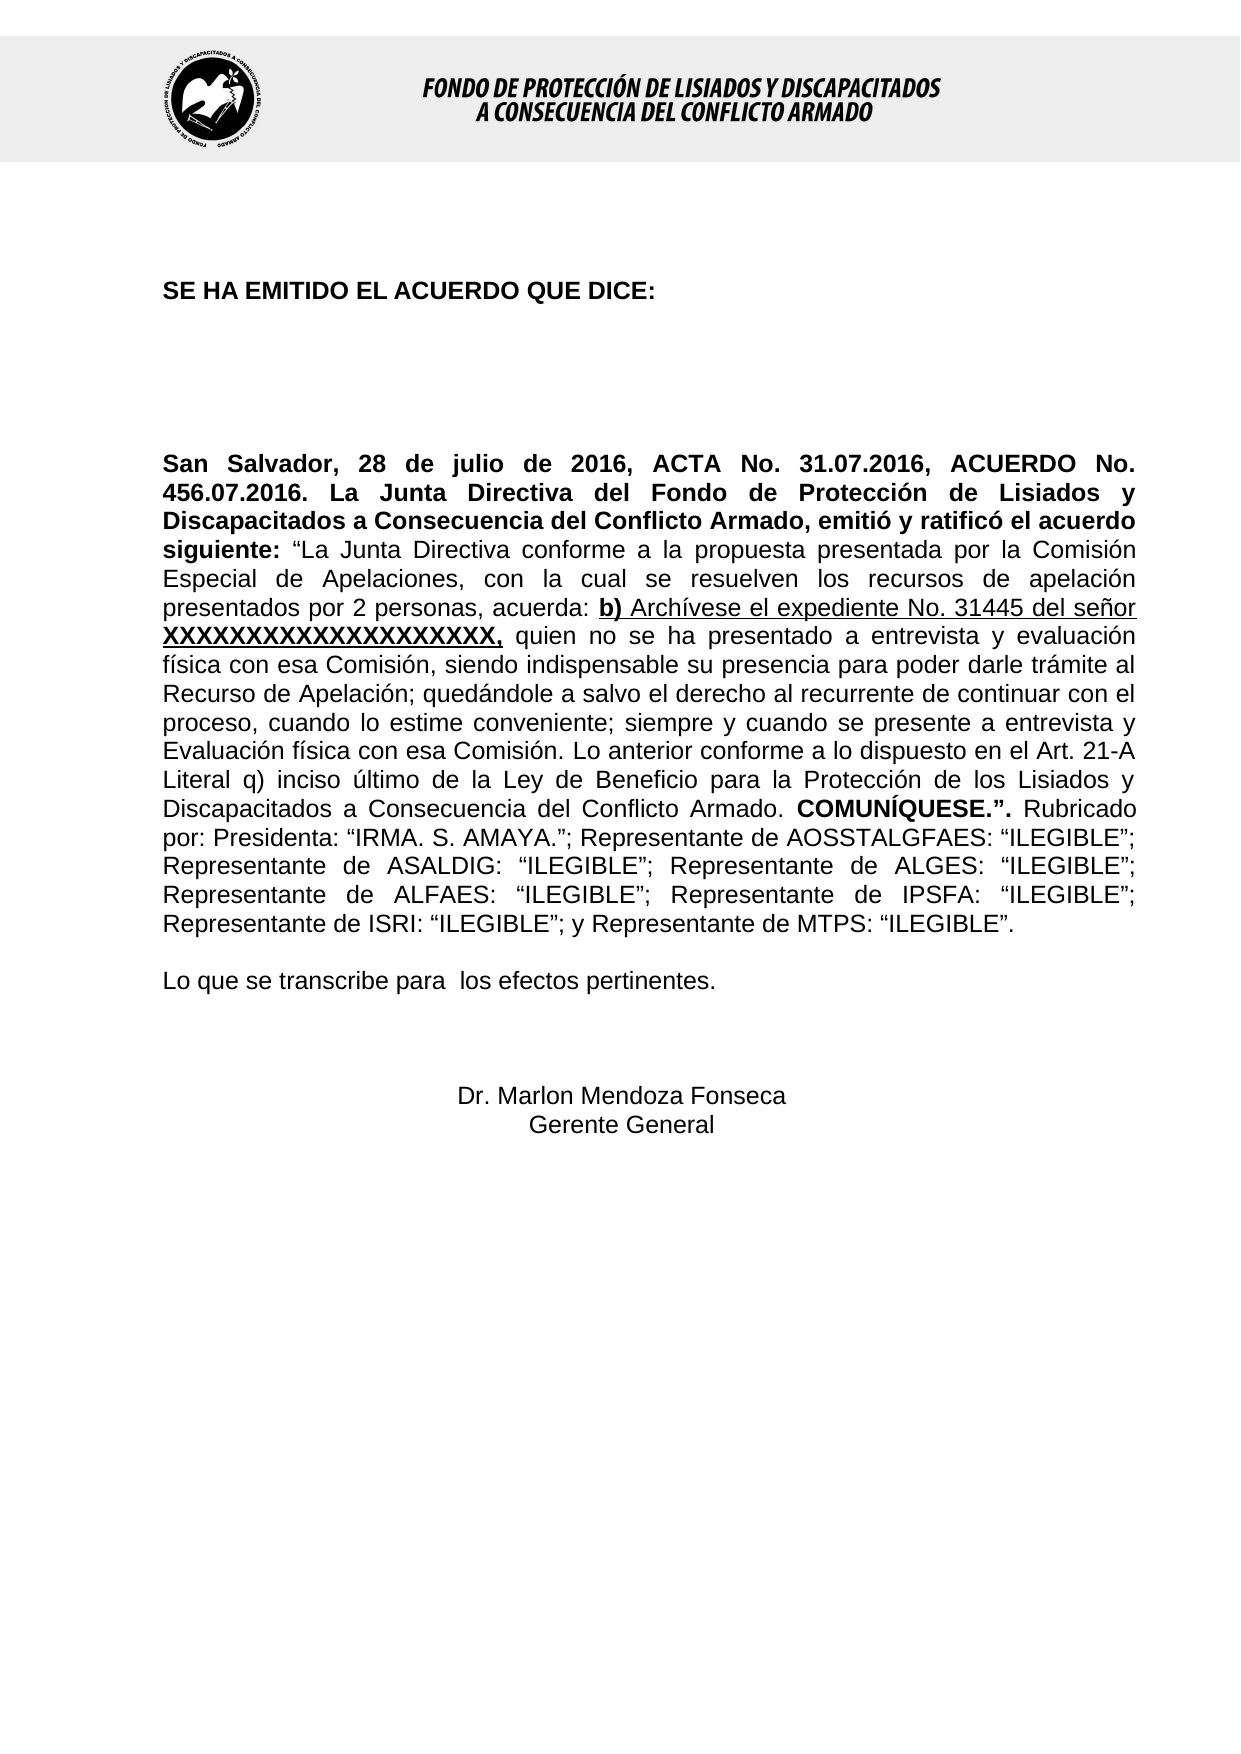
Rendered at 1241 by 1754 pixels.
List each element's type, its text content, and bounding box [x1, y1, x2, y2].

subtitle SE HA EMITIDO EL ACUERDO QUE DICE: [162, 276, 1137, 305]
list San Salvador, 28 de julio de 2016, ACTA No. 31.07.2016, ACUERDO No. 456.07.2016. La Junta Directiva del Fondo de Protección de Lisiados y Discapacitados a Consecuencia del Conflicto Armado, emitió y ratificó el acuerdo siguiente: “La Junta Directiva conforme a la propuesta presentada por la Comisión Especial de Apelaciones, con la cual se resuelven los recursos de apelación presentados por 2 personas, acuerda: b) Archívese el expediente No. 31445 del señor XXXXXXXXXXXXXXXXXXXX, quien no se ha presentado a entrevista y evaluación física con esa Comisión, siendo indispensable su presencia para poder darle trámite al Recurso de Apelación; quedándole a salvo el derecho al recurrente de continuar con el proceso, cuando lo estime conveniente; siempre y cuando se presente a entrevista y Evaluación física con esa Comisión. Lo anterior conforme a lo dispuesto en el Art. 21-A Literal q) inciso último de la Ley de Beneficio para la Protección de los Lisiados y Discapacitados a Consecuencia del Conflicto Armado. COMUNÍQUESE.”. Rubricado por: Presidenta: “IRMA. S. AMAYA.”; Representante de AOSSTALGFAES: “ILEGIBLE”; Representante de ASALDIG: “ILEGIBLE”; Representante de ALGES: “ILEGIBLE”; Representante de ALFAES: “ILEGIBLE”; Representante de IPSFA: “ILEGIBLE”; Representante de ISRI: “ILEGIBLE”; y Representante de MTPS: “ILEGIBLE”. [162, 449, 1137, 938]
text Lo que se transcribe para los efectos pertinentes. [162, 966, 1137, 995]
text Gerente General [106, 1110, 1137, 1139]
text Dr. Marlon Mendoza Fonseca [106, 1081, 1137, 1110]
picture [0, 25, 1241, 163]
